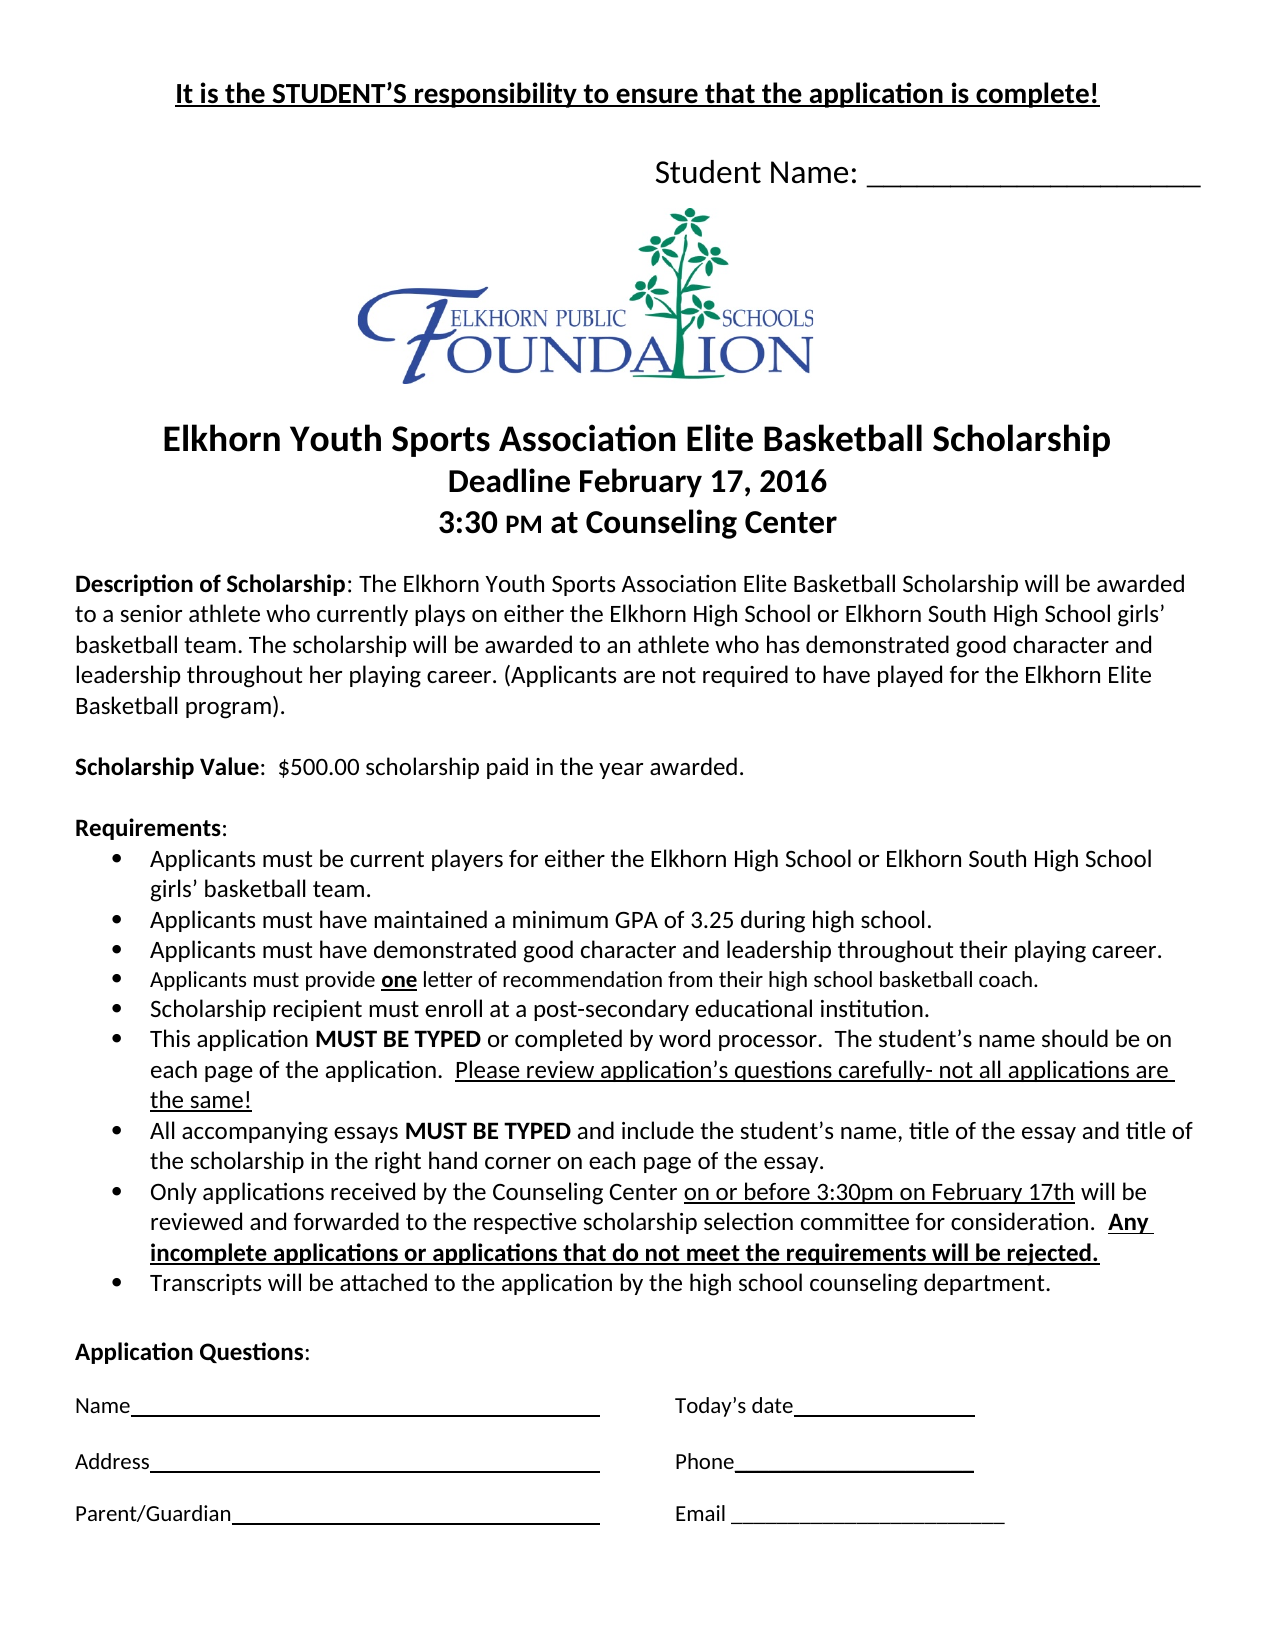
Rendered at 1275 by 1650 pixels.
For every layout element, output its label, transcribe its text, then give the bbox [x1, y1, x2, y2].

text Scholarship Value: $500.00 scholarship paid in the year awarded. [75, 751, 1200, 782]
list Applicants must have maintained a minimum GPA of 3.25 during high school. [112, 904, 1200, 934]
list Scholarship recipient must enroll at a post-secondary educational institution. [112, 993, 1200, 1023]
text Student Name: ____________________ [75, 151, 1200, 192]
text Application Questions: [75, 1336, 1200, 1367]
list This application MUST BE TYPED or completed by word processor. The student’s name should be on each page of the application. Please review application’s questions carefully- not all applications are the same! [112, 1023, 1200, 1115]
list All accompanying essays MUST BE TYPED and include the student’s name, title of the essay and title of the scholarship in the right hand corner on each page of the essay. [112, 1115, 1200, 1176]
picture [357, 208, 814, 384]
text Requirements: [75, 812, 1200, 843]
text It is the STUDENT’S responsibility to ensure that the application is complete! [75, 75, 1200, 111]
list Transcripts will be attached to the application by the high school counseling department. [112, 1268, 1200, 1298]
text Elkhorn Youth Sports Association Elite Basketball Scholarship [75, 414, 1200, 460]
text Description of Scholarship: The Elkhorn Youth Sports Association Elite Basketball Scholarship will be awarded to a senior athlete who currently plays on either the Elkhorn High School or Elkhorn South High School girls’ basketball team. The scholarship will be awarded to an athlete who has demonstrated good character and leadership throughout her playing career. (Applicants are not required to have played for the Elkhorn Elite Basketball program). [75, 568, 1200, 721]
text Address Phone_____________________ [75, 1447, 1200, 1475]
text Parent/Guardian Email ________________________ [75, 1499, 1200, 1527]
list Applicants must be current players for either the Elkhorn High School or Elkhorn South High School girls’ basketball team. [112, 843, 1200, 904]
list Applicants must have demonstrated good character and leadership throughout their playing career. [112, 934, 1200, 965]
list Applicants must provide one letter of recommendation from their high school basketball coach. [112, 965, 1200, 993]
text Name Today’s date [75, 1391, 1200, 1419]
text Deadline February 17, 2016 [75, 460, 1200, 501]
list Only applications received by the Counseling Center on or before 3:30pm on February 17th will be reviewed and forwarded to the respective scholarship selection committee for consideration. Any incomplete applications or applications that do not meet the requirements will be rejected. [112, 1176, 1200, 1268]
text 3:30 pm at [75, 501, 1200, 542]
